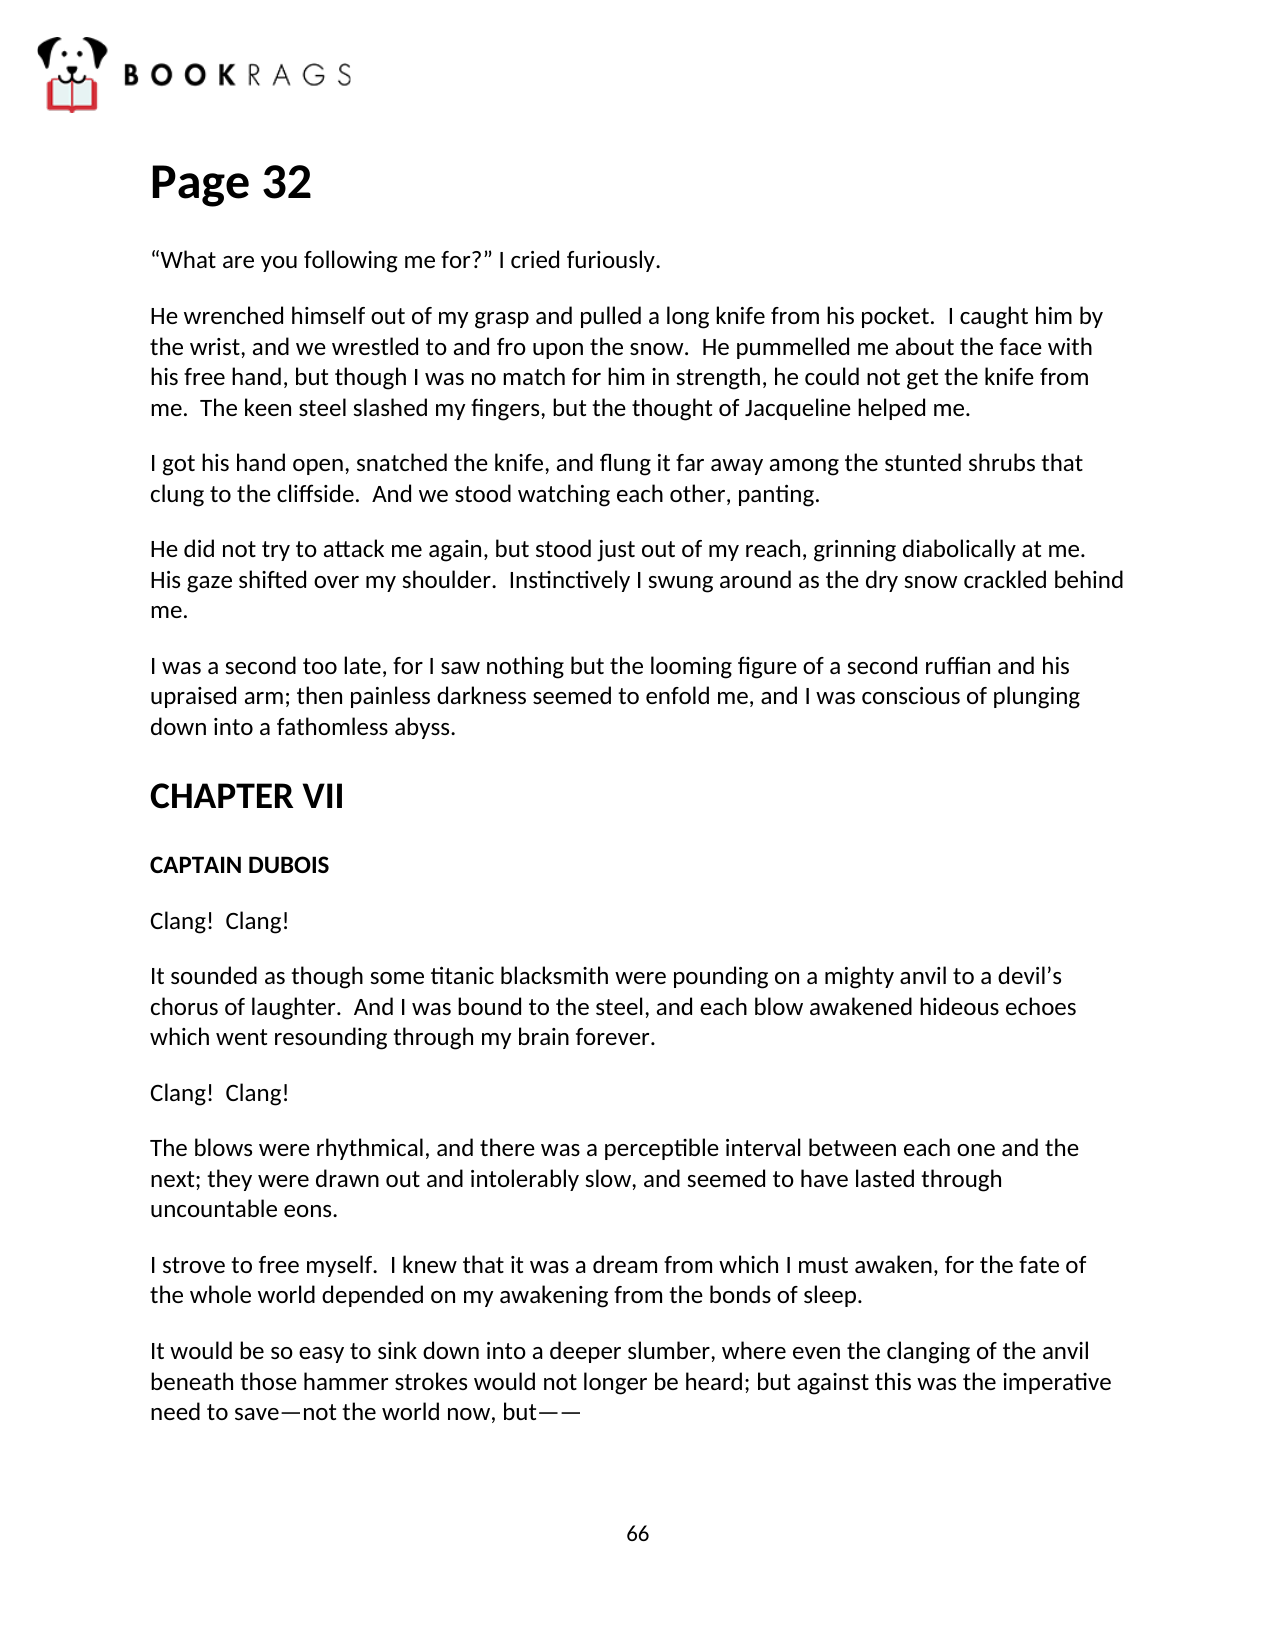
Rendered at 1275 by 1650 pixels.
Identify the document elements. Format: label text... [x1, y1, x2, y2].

text “What are you following me for?” I cried furiously. [150, 244, 1125, 275]
text He did not try to attack me again, but stood just out of my reach, grinning diabolically at me. His gaze shifted over my shoulder. Instinctively I swung around as the dry snow crackled behind me. [150, 533, 1125, 625]
text CHAPTER VII [150, 772, 1125, 818]
text The blows were rhythmical, and there was a perceptible interval between each one and the next; they were drawn out and intolerably slow, and seemed to have lasted through uncountable eons. [150, 1133, 1125, 1224]
picture [37, 37, 351, 113]
text He wrenched himself out of my grasp and pulled a long knife from his pocket. I caught him by the wrist, and we wrestled to and fro upon the snow. He pummelled me about the face with his free hand, but though I was no match for him in strength, he could not get the knife from me. The keen steel slashed my fingers, but the thought of Jacqueline helped me. [150, 300, 1125, 422]
text Page 32 [150, 150, 1125, 211]
text Clang! Clang! [150, 1077, 1125, 1108]
text CAPTAIN DUBOIS [150, 849, 1125, 880]
text I was a second too late, for I saw nothing but the looming figure of a second ruffian and his upraised arm; then painless darkness seemed to enfold me, and I was conscious of plunging down into a fathomless abyss. [150, 650, 1125, 741]
text It would be so easy to sink down into a deeper slumber, where even the clanging of the anvil beneath those hammer strokes would not longer be heard; but against this was the imperative need to save—­not the world now, but——­ [150, 1335, 1125, 1427]
text I got his hand open, snatched the knife, and flung it far away among the stunted shrubs that clung to the cliffside. And we stood watching each other, panting. [150, 447, 1125, 508]
text I strove to free myself. I knew that it was a dream from which I must awaken, for the fate of the whole world depended on my awakening from the bonds of sleep. [150, 1249, 1125, 1310]
text It sounded as though some titanic blacksmith were pounding on a mighty anvil to a devil’s chorus of laughter. And I was bound to the steel, and each blow awakened hideous echoes which went resounding through my brain forever. [150, 961, 1125, 1052]
text Clang! Clang! [150, 905, 1125, 936]
